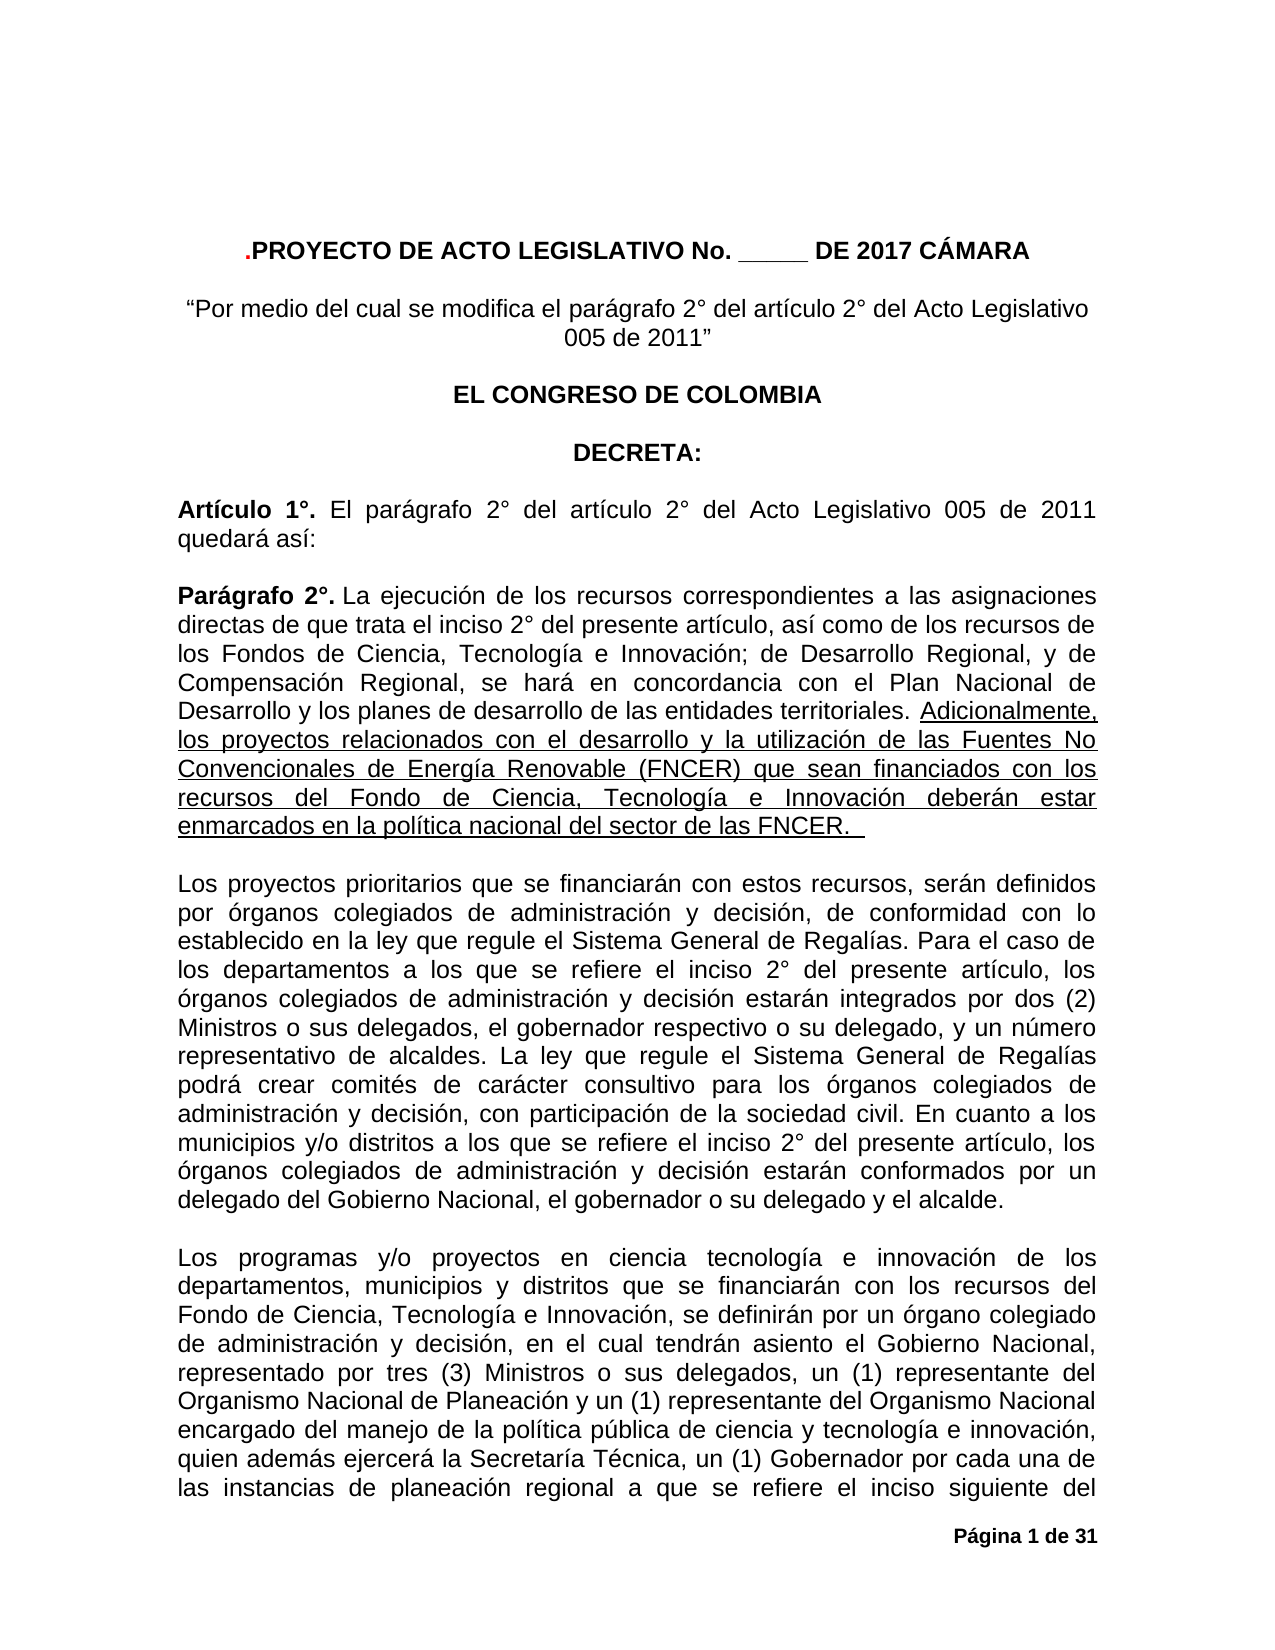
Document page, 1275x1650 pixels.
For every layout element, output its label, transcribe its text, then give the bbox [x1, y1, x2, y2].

text DECRETA: [177, 437, 1098, 466]
text Parágrafo 2°. La ejecución de los recursos correspondientes a las asignaciones directas de que trata el inciso 2° del presente artículo, así como de los recursos de los Fondos de Ciencia, Tecnología e Innovación; de Desarrollo Regional, y de Compensación Regional, se hará en concordancia con el Plan Nacional de Desarrollo y los planes de desarrollo de las entidades territoriales. Adicionalmente, los proyectos relacionados con el desarrollo y la utilización de las Fuentes No Convencionales de Energía Renovable (FNCER) que sean financiados con los recursos del Fondo de Ciencia, Tecnología e Innovación deberán estar enmarcados en la política nacional del sector de las FNCER. [177, 581, 1098, 750]
text EL CONGRESO DE COLOMBIA [177, 380, 1098, 409]
text Parágrafo 2°. La ejecución de los recursos correspondientes a las asignaciones directas de que trata el inciso 2° del presente artículo, así como de los recursos de los Fondos de Ciencia, Tecnología e Innovación; de Desarrollo Regional, y de Compensación Regional, se hará en concordancia con el Plan Nacional de Desarrollo y los planes de desarrollo de las entidades territoriales. Adicionalmente, los proyectos relacionados con el desarrollo y la utilización de las Fuentes No Convencionales de Energía Renovable (FNCER) que sean financiados con los recursos del Fondo de Ciencia, Tecnología e Innovación deberán estar enmarcados en la política nacional del sector de las FNCER. [177, 780, 1098, 840]
text Los proyectos prioritarios que se financiarán con estos recursos, serán definidos por órganos colegiados de administración y decisión, de conformidad con lo establecido en la ley que regule el Sistema General de Regalías. Para el caso de los departamentos a los que se refiere el inciso 2° del presente artículo, los órganos colegiados de administración y decisión estarán integrados por dos (2) Ministros o sus delegados, el gobernador respectivo o su delegado, y un número representativo de alcaldes. La ley que regule el Sistema General de Regalías podrá crear comités de carácter consultivo para los órganos colegiados de administración y decisión, con participación de la sociedad civil. En cuanto a los municipios y/o distritos a los que se refiere el inciso 2° del presente artículo, los órganos colegiados de administración y decisión estarán conformados por un delegado del Gobierno Nacional, el gobernador o su delegado y el alcalde. [177, 869, 1098, 1214]
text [177, 1242, 1098, 1501]
text Artículo 1°. El parágrafo 2° del artículo 2° del Acto Legislativo 005 de 2011 quedará así: [177, 495, 1098, 552]
text .PROYECTO DE ACTO LEGISLATIVO No. _____ DE 2017 CÁMARA [177, 236, 1098, 265]
text “Por medio del cual se modifica el parágrafo 2° del artículo 2° del Acto Legislativo 005 de 2011” [177, 294, 1098, 351]
